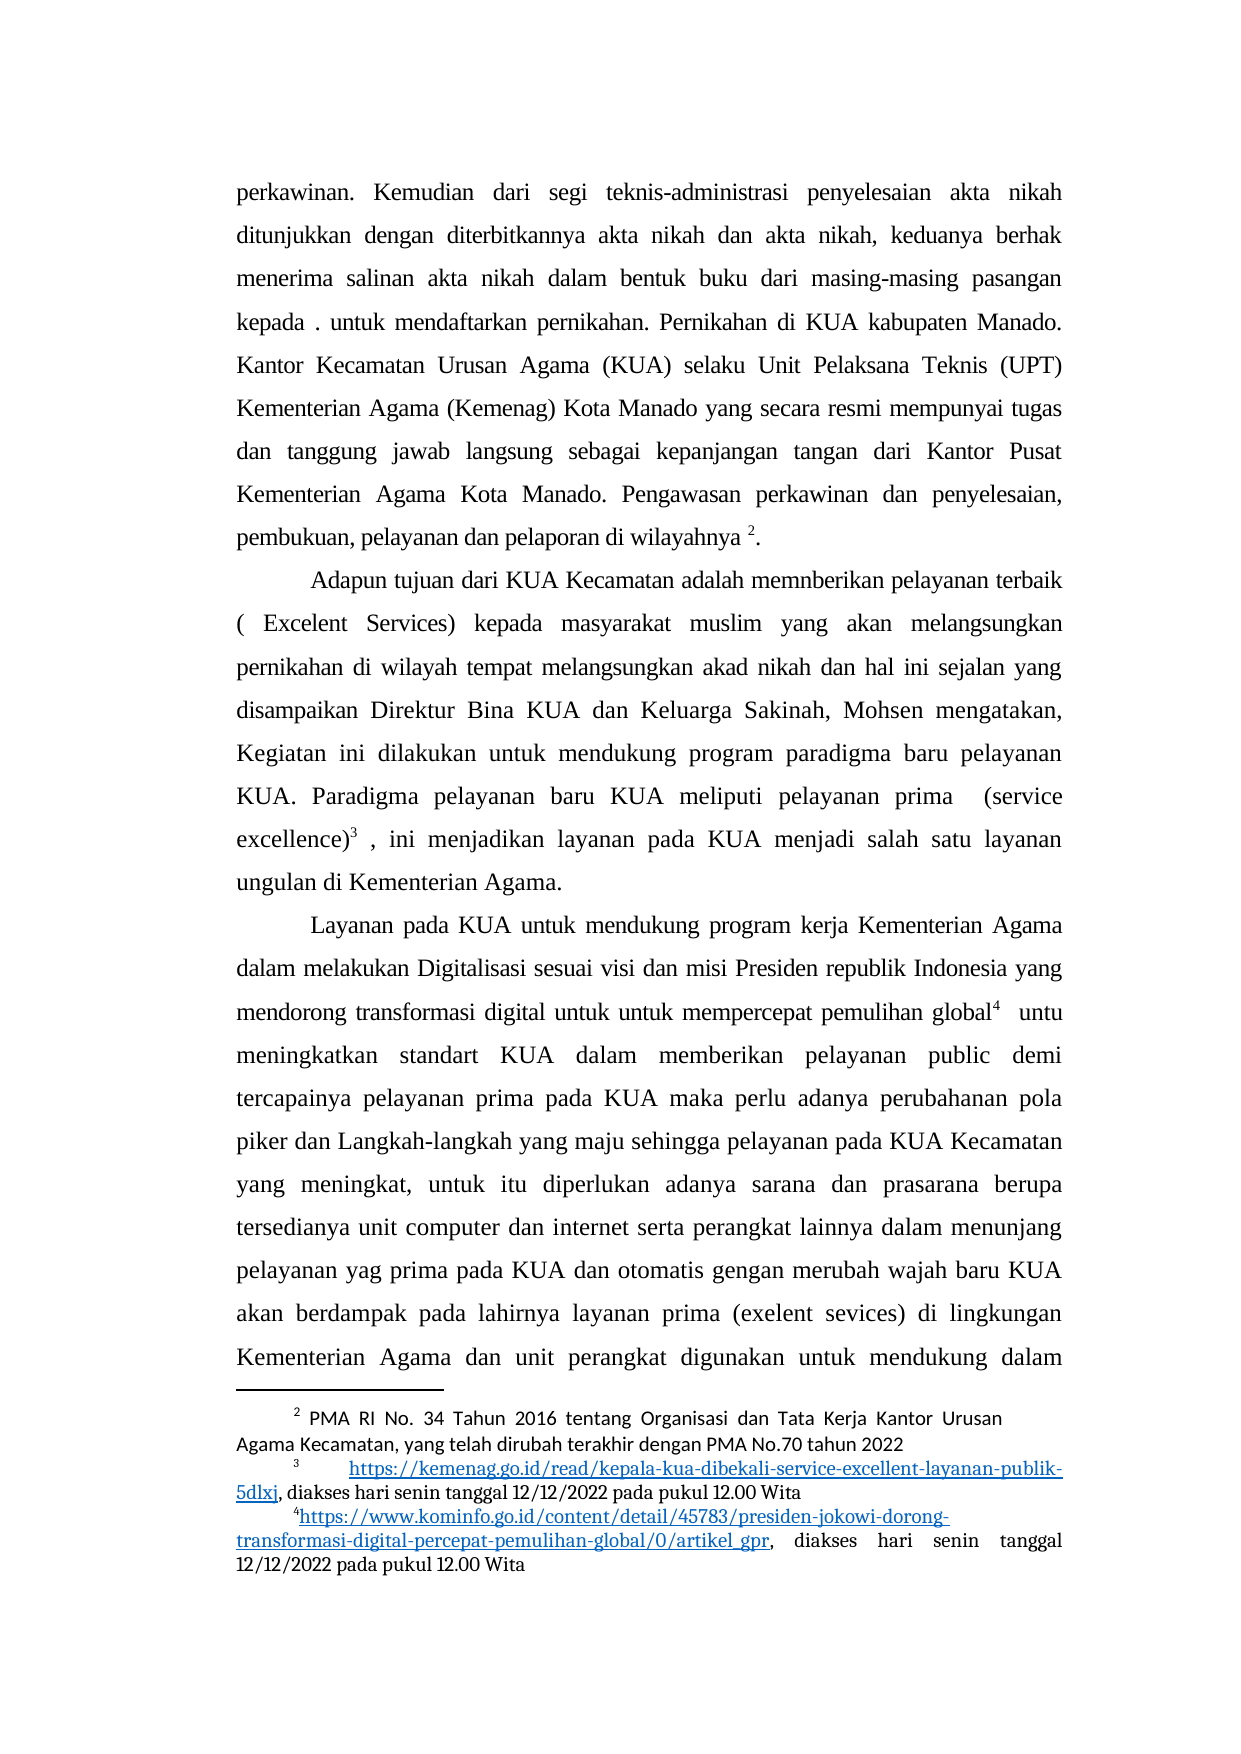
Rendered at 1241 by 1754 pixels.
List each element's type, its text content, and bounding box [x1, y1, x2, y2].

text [236, 910, 1063, 1370]
text Adapun tujuan dari KUA Kecamatan adalah memnberikan pelayanan terbaik ( Excelent Services) kepada masyarakat muslim yang akan melangsungkan pernikahan di wilayah tempat melangsungkan akad nikah dan hal ini sejalan yang disampaikan Direktur Bina KUA dan Keluarga Sakinah, Mohsen mengatakan, Kegiatan ini dilakukan untuk mendukung program paradigma baru pelayanan KUA. Paradigma pelayanan baru KUA meliputi pelayanan prima (service excellence) , ini menjadikan layanan pada KUA menjadi salah satu layanan ungulan di Kementerian Agama. [236, 565, 1063, 896]
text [236, 177, 1063, 551]
